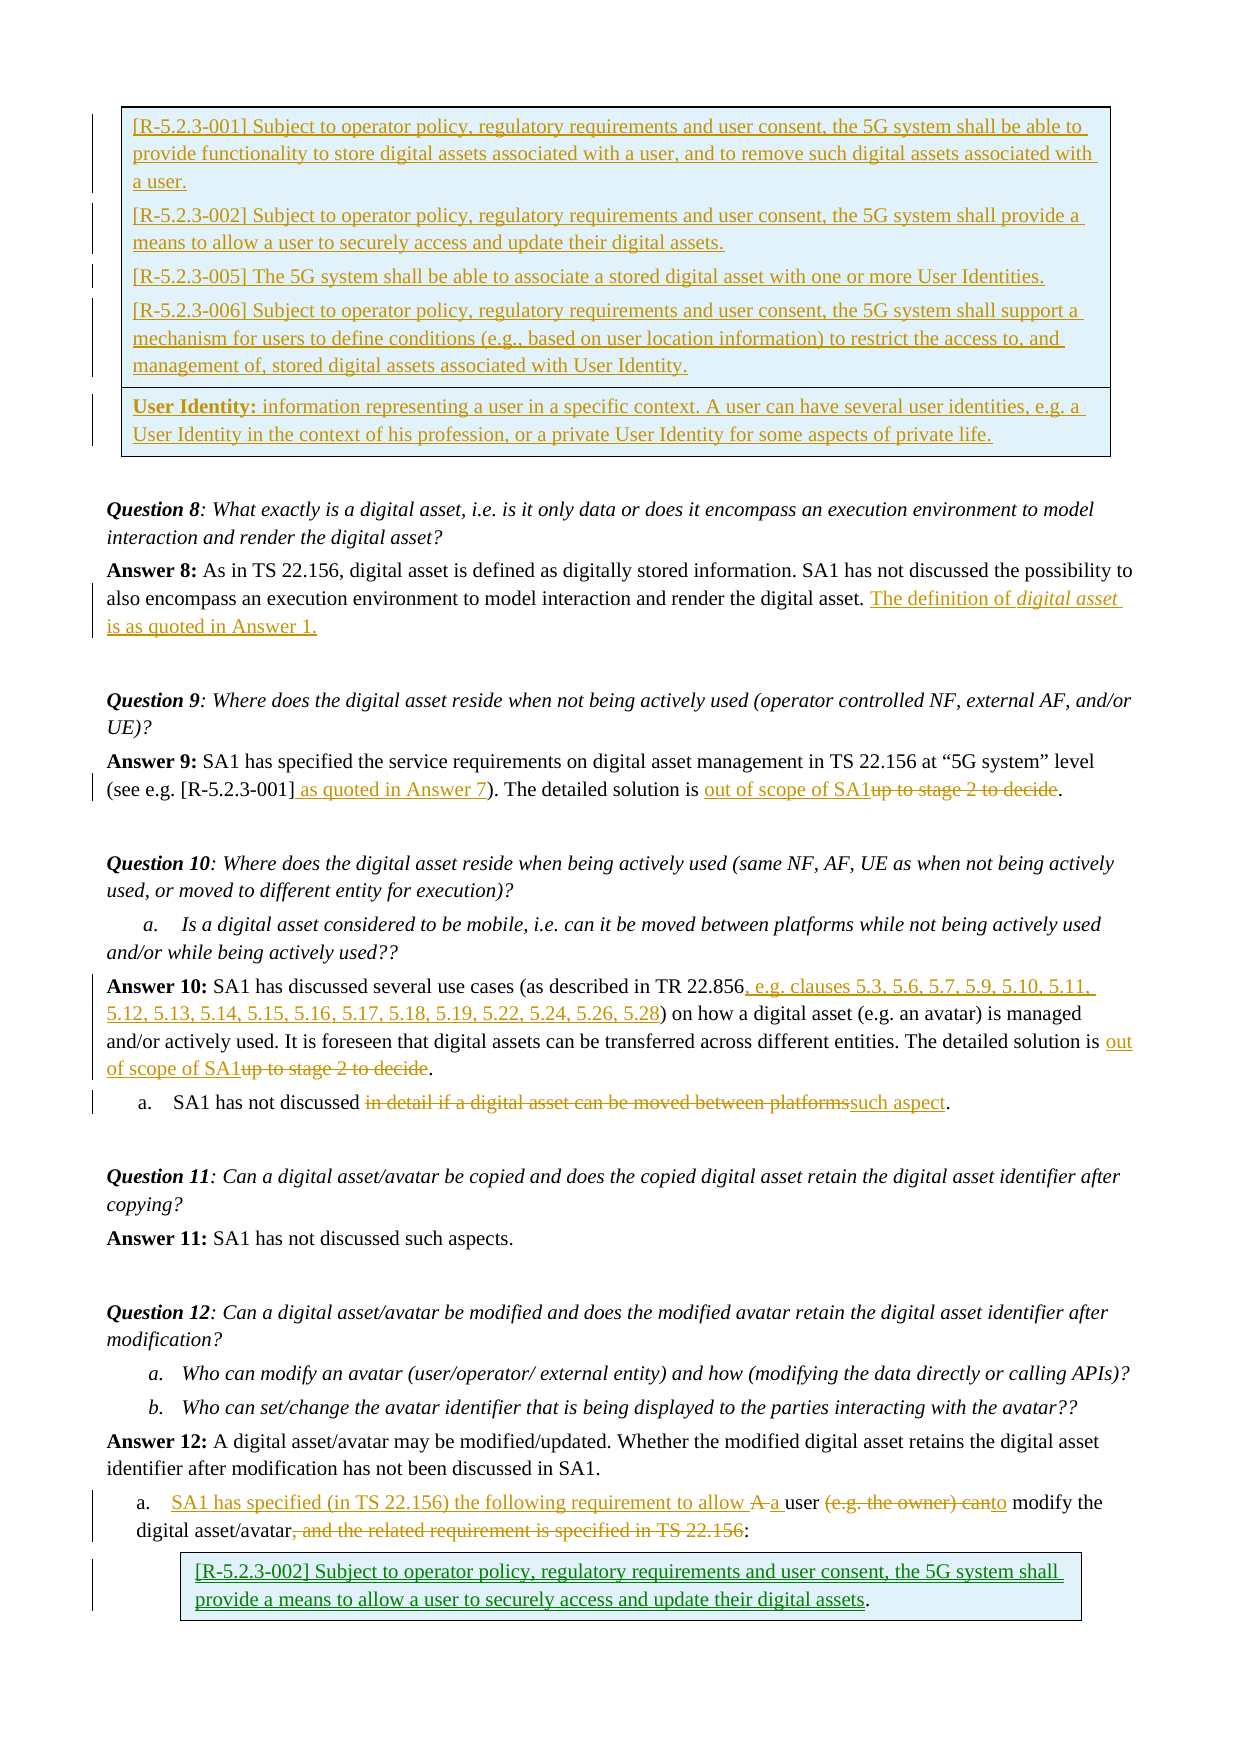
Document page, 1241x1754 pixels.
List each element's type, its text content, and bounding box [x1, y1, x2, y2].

text Question 9: Where does the digital asset reside when not being actively used (operator controlled NF, external AF, and/or UE)? [106, 688, 1134, 739]
text Answer 11: SA1 has not discussed such aspects. [106, 1226, 1134, 1250]
text Question 10: Where does the digital asset reside when being actively used (same NF, AF, UE as when not being actively used, or moved to different entity for execution)? [106, 851, 1134, 902]
text a. user modify the digital asset/avatar: [136, 1490, 1134, 1542]
text b. Who can set/change the avatar identifier that is being displayed to the parties interacting with the avatar?? [106, 1395, 1134, 1419]
text Answer 9: SA1 has specified the service requirements on digital asset management in TS 22.156 at “5G system” level (see e.g. [R-5.2.3-001]). The detailed solution is . [106, 749, 1134, 801]
text Answer 12: A digital asset/avatar may be modified/updated. Whether the modified digital asset retains the digital asset identifier after modification has not been discussed in SA1. [106, 1429, 1134, 1480]
text a. SA1 has not discussed . [106, 1090, 1134, 1114]
text a. Who can modify an avatar (user/operator/ external entity) and how (modifying the data directly or calling APIs)? [106, 1361, 1134, 1385]
text Question 11: Can a digital asset/avatar be copied and does the copied digital asset retain the digital asset identifier after copying? [106, 1164, 1134, 1216]
text a. Is a digital asset considered to be mobile, i.e. can it be moved between platforms while not being actively used and/or while being actively used?? [106, 912, 1134, 964]
text Answer 8: As in TS 22.156, digital asset is defined as digitally stored information. SA1 has not discussed the possibility to also encompass an execution environment to model interaction and render the digital asset. [106, 558, 1134, 638]
text Question 8: What exactly is a digital asset, i.e. is it only data or does it encompass an execution environment to model interaction and render the digital asset? [106, 497, 1134, 549]
text Question 12: Can a digital asset/avatar be modified and does the modified avatar retain the digital asset identifier after modification? [106, 1299, 1134, 1351]
text Answer 10: SA1 has discussed several use cases (as described in TR 22.856) on how a digital asset (e.g. an avatar) is managed and/or actively used. It is foreseen that digital assets can be transferred across different entities. The detailed solution is . [106, 973, 1134, 1080]
